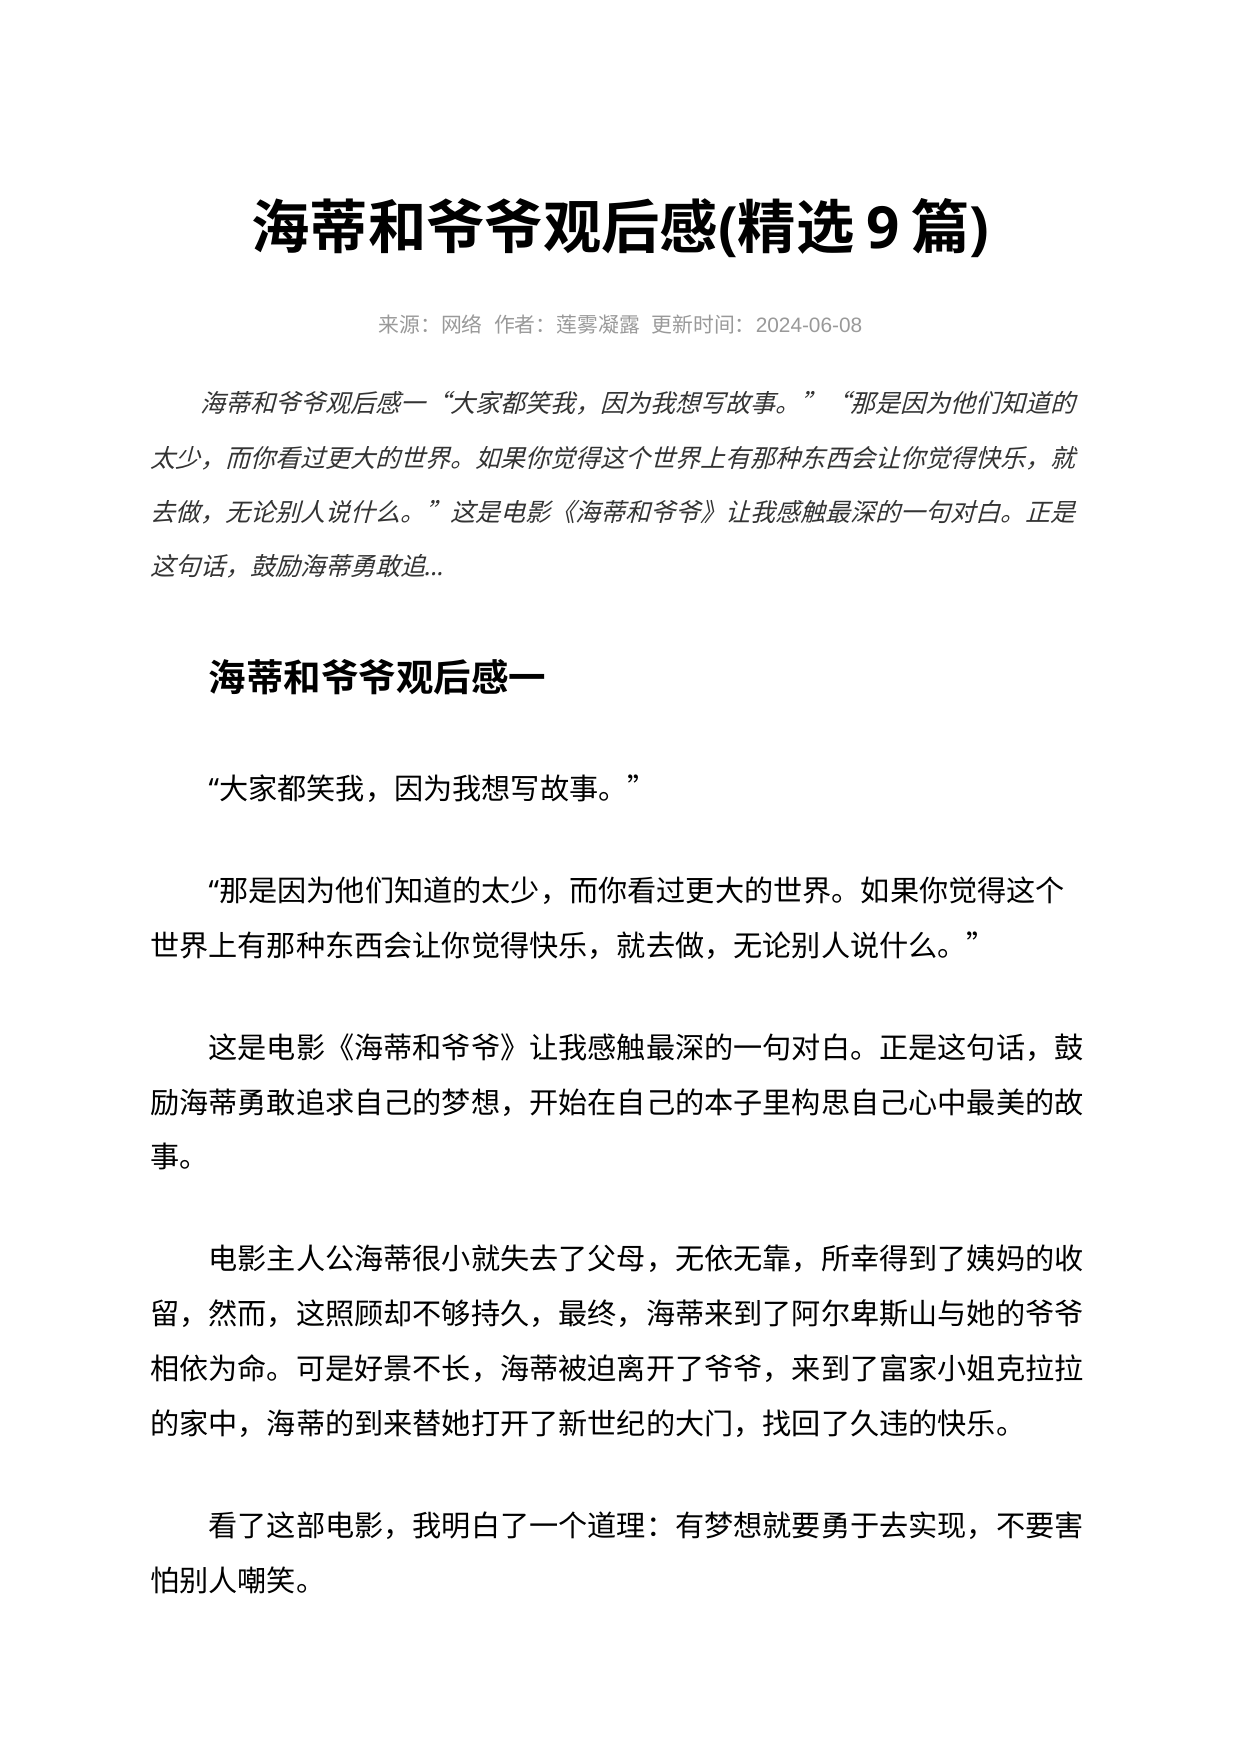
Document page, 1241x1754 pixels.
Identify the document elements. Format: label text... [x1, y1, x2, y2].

text “那是因为他们知道的太少，而你看过更大的世界。如果你觉得这个世界上有那种东西会让你觉得快乐，就去做，无论别人说什么。” [150, 867, 1090, 965]
subtitle 海蒂和爷爷观后感(精选9篇) [150, 181, 1090, 266]
text 来源：网络 作者：莲雾凝露 更新时间：2024-06-08 [150, 313, 1090, 337]
text 海蒂和爷爷观后感一 [150, 648, 1090, 702]
text “大家都笑我，因为我想写故事。” [150, 766, 1090, 808]
text 海蒂和爷爷观后感一“大家都笑我，因为我想写故事。”“那是因为他们知道的太少，而你看过更大的世界。如果你觉得这个世界上有那种东西会让你觉得快乐，就去做，无论别人说什么。”这是电影《海蒂和爷爷》让我感触最深的一句对白。正是这句话，鼓励海蒂勇敢追... [150, 384, 1090, 583]
text 看了这部电影，我明白了一个道理：有梦想就要勇于去实现，不要害怕别人嘲笑。 [150, 1502, 1090, 1599]
text 电影主人公海蒂很小就失去了父母，无依无靠，所幸得到了姨妈的收留，然而，这照顾却不够持久，最终，海蒂来到了阿尔卑斯山与她的爷爷相依为命。可是好景不长，海蒂被迫离开了爷爷，来到了富家小姐克拉拉的家中，海蒂的到来替她打开了新世纪的大门，找回了久违的快乐。 [150, 1236, 1090, 1443]
text 这是电影《海蒂和爷爷》让我感触最深的一句对白。正是这句话，鼓励海蒂勇敢追求自己的梦想，开始在自己的本子里构思自己心中最美的故事。 [150, 1024, 1090, 1176]
